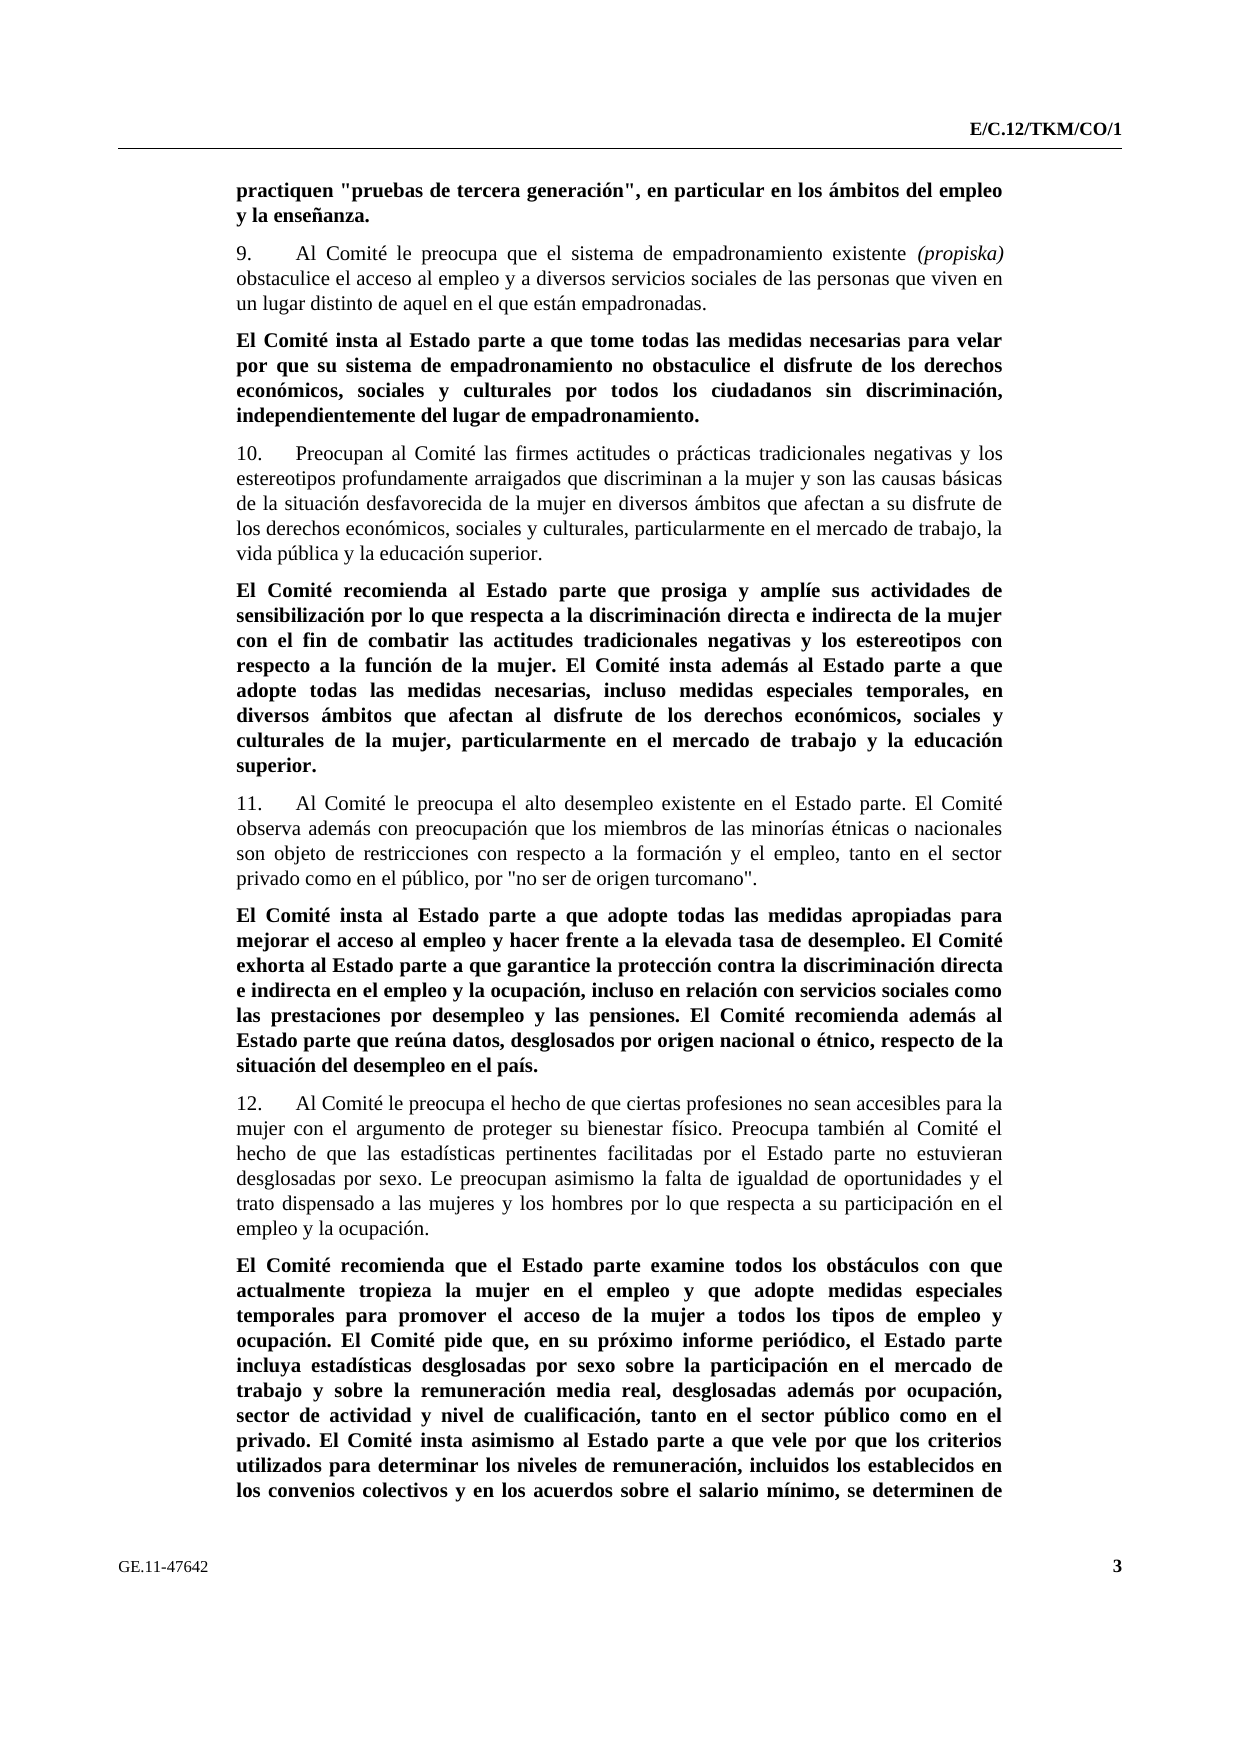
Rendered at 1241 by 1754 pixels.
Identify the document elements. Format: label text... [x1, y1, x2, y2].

text 9. Al Comité le preocupa que el sistema de empadronamiento existente (propiska) obstaculice el acceso al empleo y a diversos servicios sociales de las personas que viven en un lugar distinto de aquel en el que están empadronadas. [236, 240, 1004, 315]
text El Comité recomienda al Estado parte que prosiga y amplíe sus actividades de sensibilización por lo que respecta a la discriminación directa e indirecta de la mujer con el fin de combatir las actitudes tradicionales negativas y los estereotipos con respecto a la función de la mujer. El Comité insta además al Estado parte a que adopte todas las medidas necesarias, incluso medidas especiales temporales, en diversos ámbitos que afectan al disfrute de los derechos económicos, sociales y culturales de la mujer, particularmente en el mercado de trabajo y la educación superior. [236, 577, 1004, 777]
text El Comité insta al Estado parte a que adopte todas las medidas apropiadas para mejorar el acceso al empleo y hacer frente a la elevada tasa de desempleo. El Comité exhorta al Estado parte a que garantice la protección contra la discriminación directa e indirecta en el empleo y la ocupación, incluso en relación con servicios sociales como las prestaciones por desempleo y las pensiones. El Comité recomienda además al Estado parte que reúna datos, desglosados por origen nacional o étnico, respecto de la situación del desempleo en el país. [236, 902, 1004, 1077]
text El Comité insta al Estado parte a que tome todas las medidas necesarias para velar por que su sistema de empadronamiento no obstaculice el disfrute de los derechos económicos, sociales y culturales por todos los ciudadanos sin discriminación, independientemente del lugar de empadronamiento. [236, 327, 1004, 427]
text 12. Al Comité le preocupa el hecho de que ciertas profesiones no sean accesibles para la mujer con el argumento de proteger su bienestar físico. Preocupa también al Comité el hecho de que las estadísticas pertinentes facilitadas por el Estado parte no estuvieran desglosadas por sexo. Le preocupan asimismo la falta de igualdad de oportunidades y el trato dispensado a las mujeres y los hombres por lo que respecta a su participación en el empleo y la ocupación. [236, 1090, 1004, 1240]
text 11. Al Comité le preocupa el alto desempleo existente en el Estado parte. El Comité observa además con preocupación que los miembros de las minorías étnicas o nacionales son objeto de restricciones con respecto a la formación y el empleo, tanto en el sector privado como en el público, por "no ser de origen turcomano". [236, 790, 1004, 890]
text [236, 177, 1004, 227]
text 10. Preocupan al Comité las firmes actitudes o prácticas tradicionales negativas y los estereotipos profundamente arraigados que discriminan a la mujer y son las causas básicas de la situación desfavorecida de la mujer en diversos ámbitos que afectan a su disfrute de los derechos económicos, sociales y culturales, particularmente en el mercado de trabajo, la vida pública y la educación superior. [236, 440, 1004, 565]
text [236, 1252, 1004, 1502]
